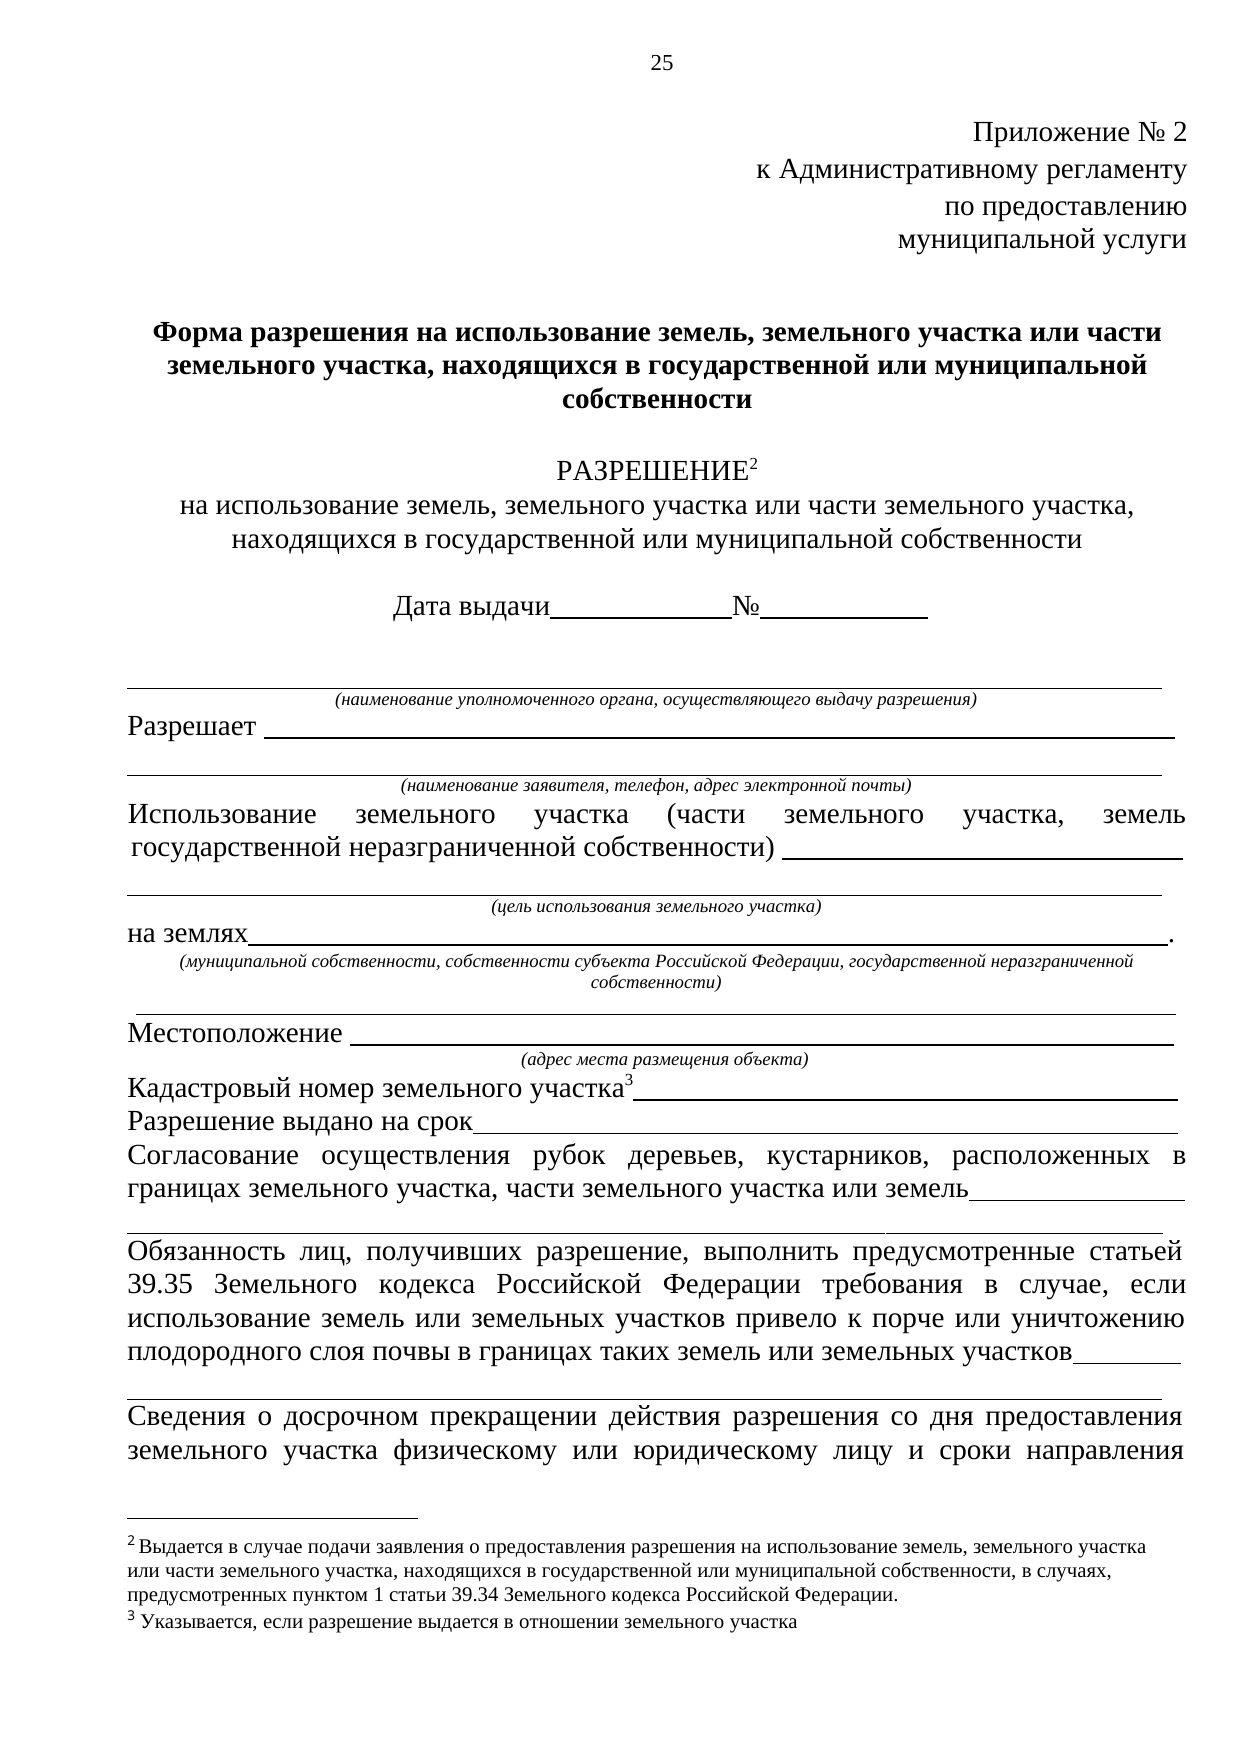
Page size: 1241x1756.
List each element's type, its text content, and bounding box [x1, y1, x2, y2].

text Сведения о досрочном прекращении действия разрешения со дня предоставления [127, 1395, 1205, 1432]
text земельного участка физическому или юридическому лицу и сроки направления [127, 1432, 1205, 1465]
text Использование земельного участка (части земельного участка, земель государственной неразграниченной собственности) [127, 796, 1187, 863]
text предусмотренных пунктом 1 статьи 39.34 Земельного кодекса Российской Федерации. [127, 1582, 1205, 1606]
text (наименование заявителя, телефон, адрес электронной почты) [116, 771, 1198, 796]
text (наименование уполномоченного органа, осуществляющего выдачу разрешения) [116, 684, 1198, 709]
text Приложение № 2 к Административному регламенту по предоставлению [725, 114, 1187, 222]
text Дата выдачи № [116, 588, 1205, 622]
text 39.35 Земельного кодекса Российской Федерации требования в случае, если использование земель или земельных участков привело к порче или уничтожению плодородного слоя почвы в границах таких земель или земельных участков [127, 1266, 1186, 1367]
text (цель использования земельного участка) [116, 891, 1198, 916]
text Разрешает [127, 709, 1205, 742]
text РАЗРЕШЕНИЕ2 [116, 454, 1198, 487]
text на использование земель, земельного участка или части земельного участка, находящихся в государственной или муниципальной собственности [116, 487, 1198, 554]
text Обязанность лиц, получивших разрешение, выполнить предусмотренные статьей [127, 1229, 1205, 1266]
text собственности [116, 381, 1199, 415]
text 3 Указывается, если разрешение выдается в отношении земельного участка [127, 1606, 1205, 1633]
text (муниципальной собственности, собственности субъекта Российской Федерации, государственной неразграниченной собственности) [116, 950, 1198, 993]
text на землях . [127, 916, 1205, 949]
text Форма разрешения на использование земель, земельного участка или части земельного участка, находящихся в государственной или муниципальной [116, 314, 1199, 381]
text муниципальной услуги [112, 225, 1187, 255]
text Местоположение [127, 1009, 1205, 1048]
text (адрес места размещения объекта) [150, 1048, 1181, 1070]
text Кадастровый номер земельного участка3 Разрешение выдано на срок Согласование осуществления рубок деревьев, кустарников, расположенных в границах земельного участка, части земельного участка или земель [127, 1070, 1186, 1204]
text 2 Выдается в случае подачи заявления о предоставления разрешения на использование земель, земельного участка или части земельного участка, находящихся в государственной или муниципальной собственности, в случаях, [127, 1531, 1149, 1582]
